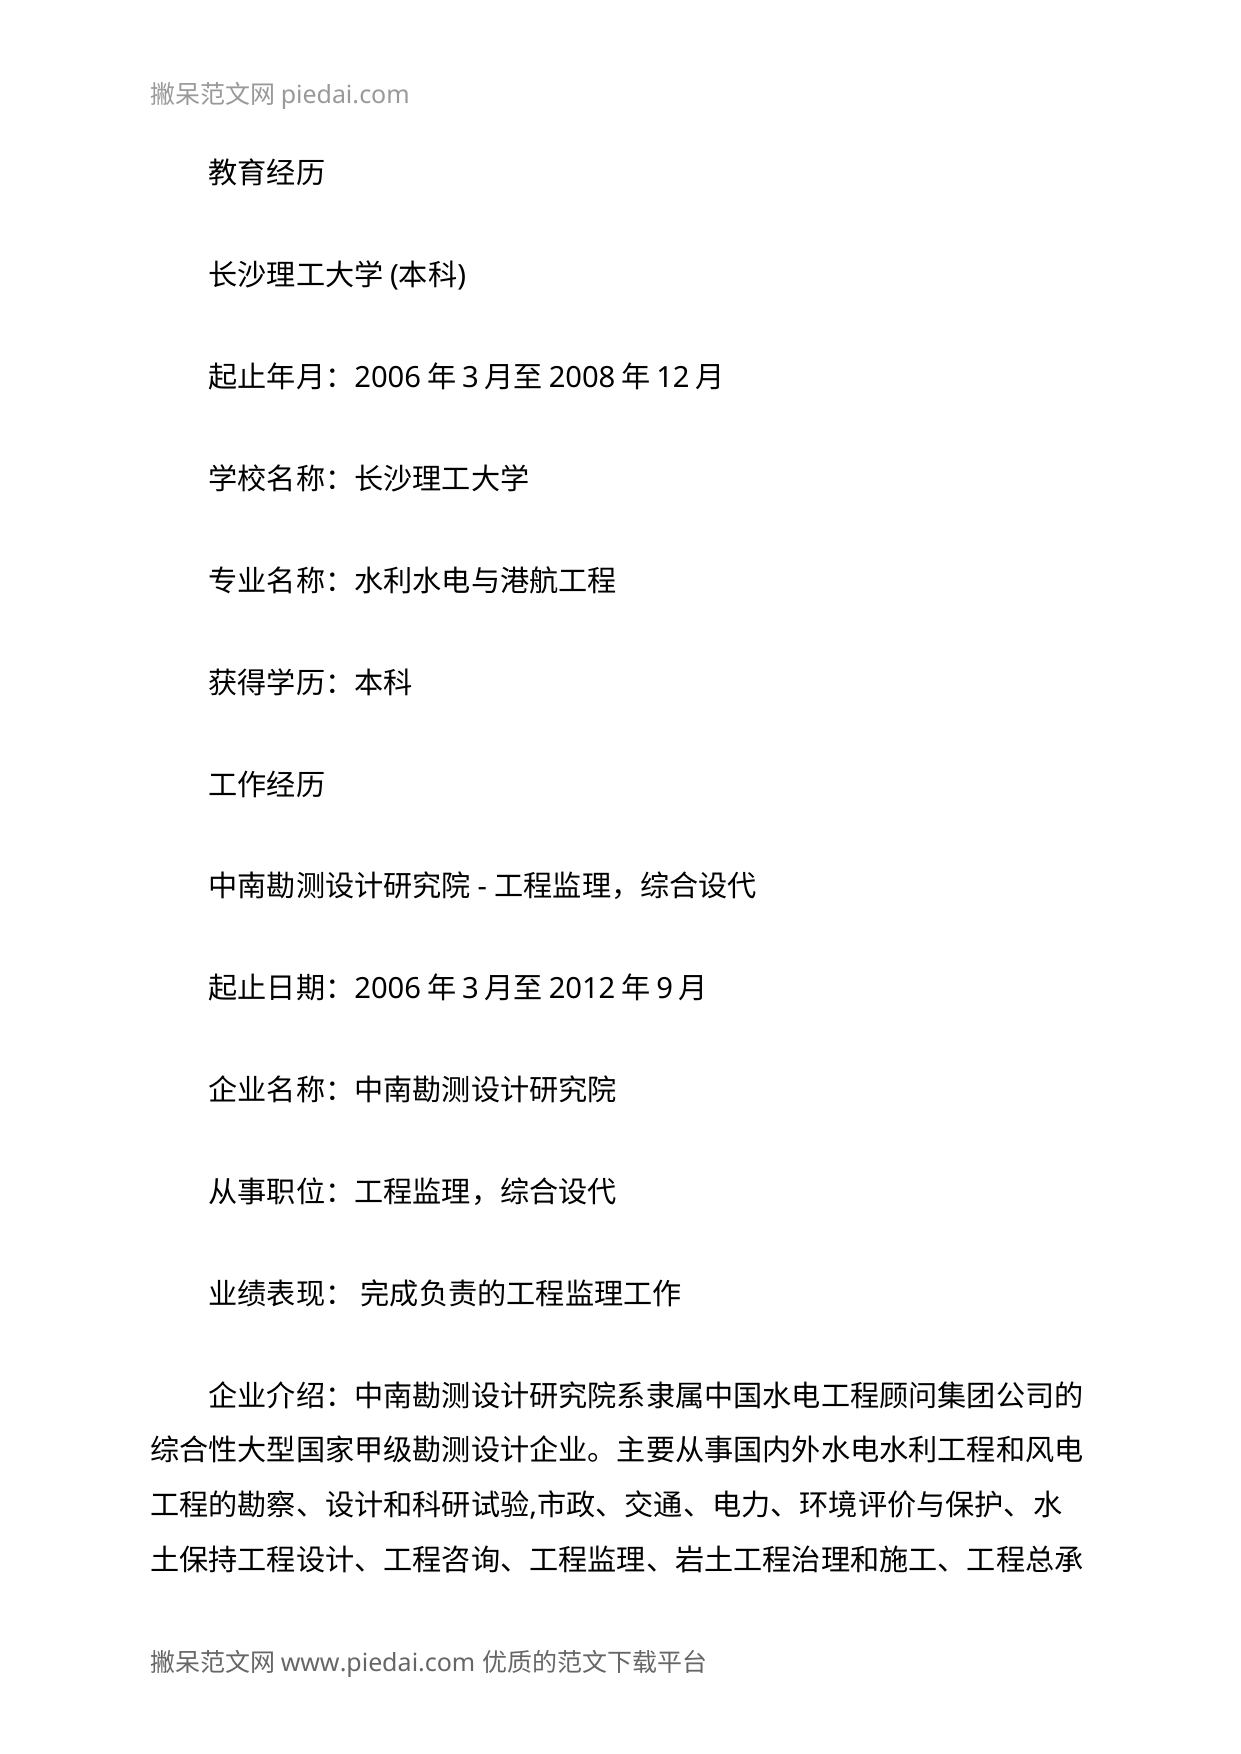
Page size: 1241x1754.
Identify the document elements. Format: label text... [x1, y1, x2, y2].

text 起止日期：2006年3月至2012年9月 [150, 965, 1090, 1007]
text 中南勘测设计研究院 - 工程监理，综合设代 [150, 863, 1090, 905]
text 长沙理工大学 (本科) [150, 252, 1090, 294]
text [150, 1372, 1090, 1579]
text 专业名称：水利水电与港航工程 [150, 557, 1090, 600]
text 企业名称：中南勘测设计研究院 [150, 1067, 1090, 1109]
text 起止年月：2006年3月至2008年12月 [150, 354, 1090, 396]
text 从事职位：工程监理，综合设代 [150, 1168, 1090, 1211]
text 学校名称：长沙理工大学 [150, 456, 1090, 498]
text 获得学历：本科 [150, 659, 1090, 702]
text 工作经历 [150, 761, 1090, 803]
text 教育经历 [150, 150, 1090, 192]
text 业绩表现： 完成负责的工程监理工作 [150, 1270, 1090, 1313]
